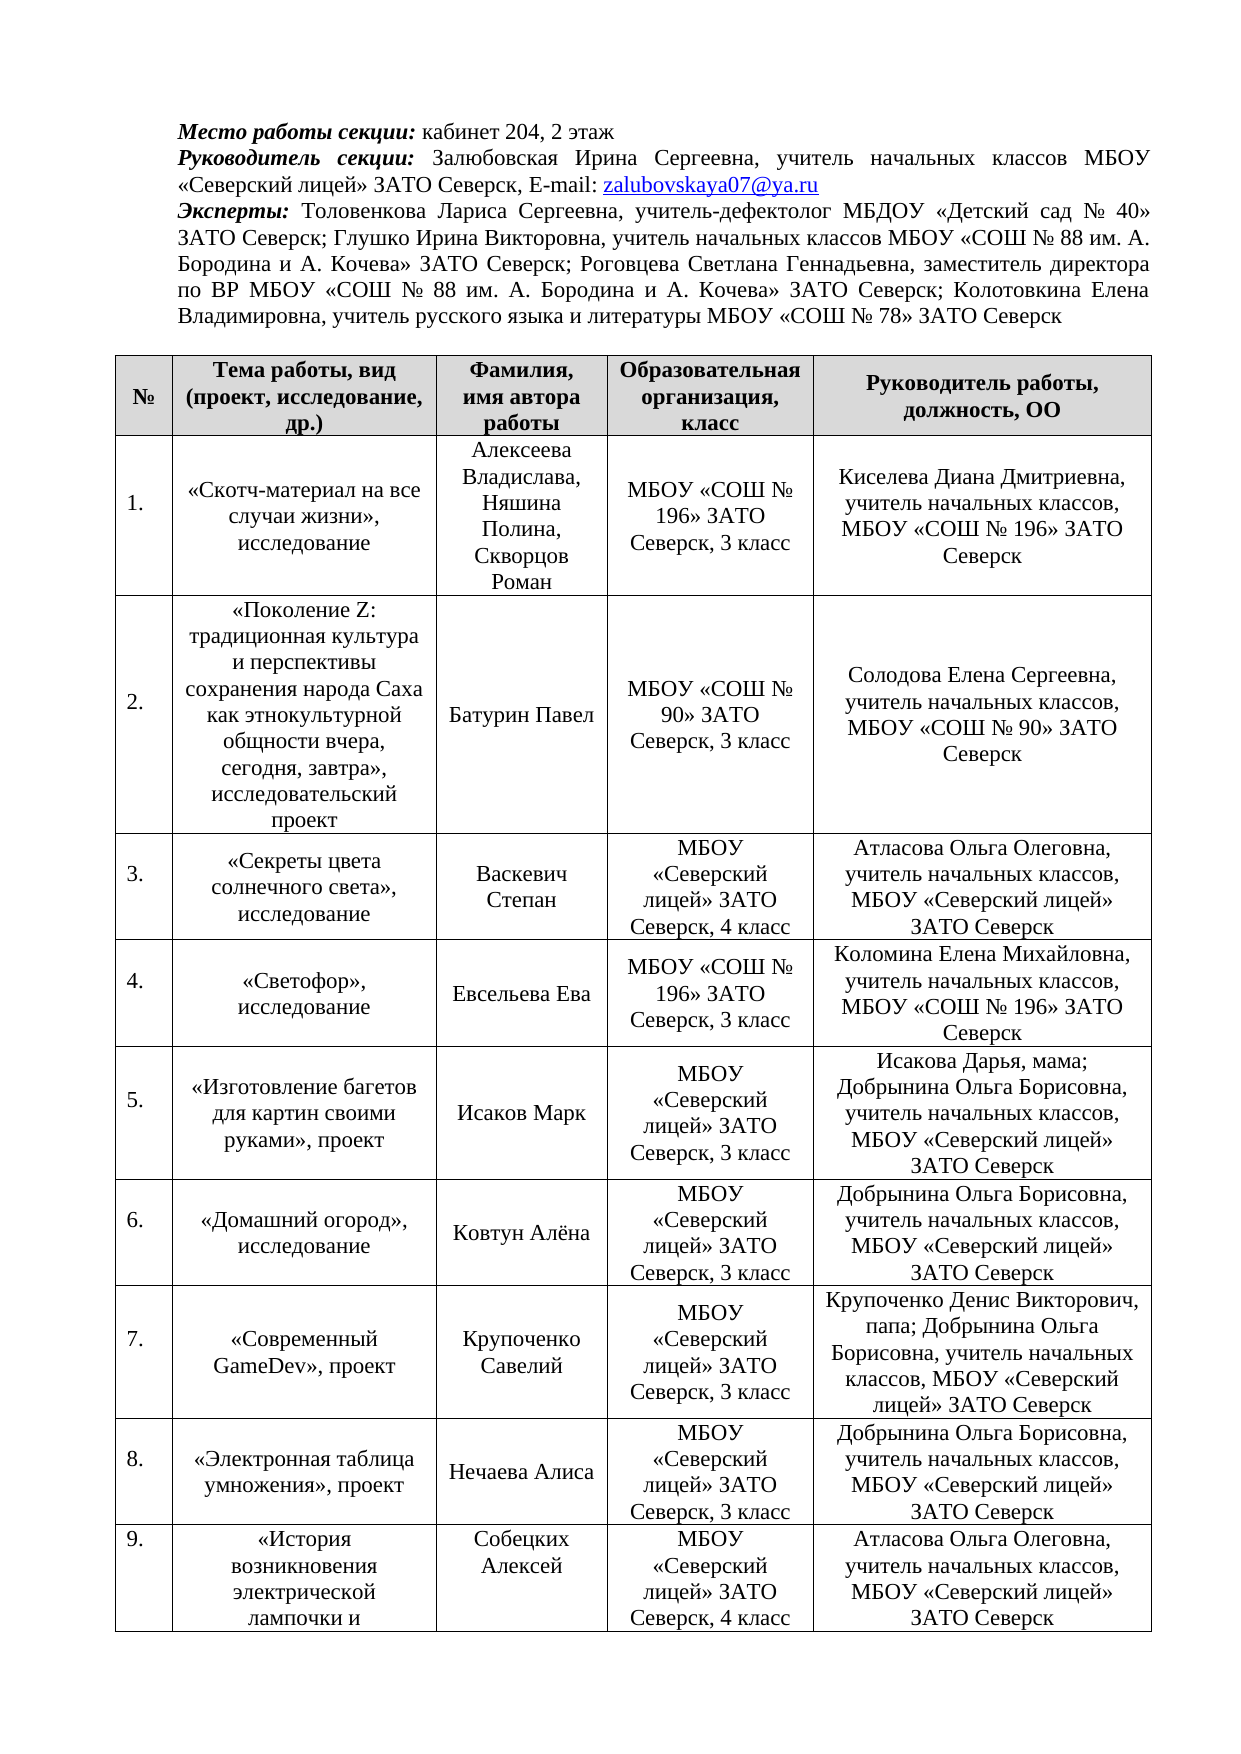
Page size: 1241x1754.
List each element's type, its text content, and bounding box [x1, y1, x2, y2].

table_cell Солодова Елена Сергеевна, учитель начальных классов, МБОУ «СОШ № 90» ЗАТО Северск [814, 596, 1151, 833]
table_cell Ковтун Алёна [437, 1180, 607, 1285]
table_cell Нечаева Алиса [437, 1419, 607, 1524]
table_cell МБОУ «СОШ № 196» ЗАТО Северск, 3 класс [608, 940, 813, 1046]
table_cell Собецких Алексей [437, 1525, 607, 1631]
table_cell Атласова Ольга Олеговна, учитель начальных классов, МБОУ «Северский лицей» ЗАТО Северск [814, 834, 1151, 939]
table_cell Алексеева Владислава, Няшина Полина, Скворцов Роман [437, 436, 607, 594]
table_header Фамилия, имя автора работы [437, 356, 607, 435]
table_header Руководитель работы, должность, ОО [814, 356, 1151, 435]
table_cell [116, 596, 172, 833]
text Эксперты: Толовенкова Лариса Сергеевна, учитель-дефектолог МБДОУ «Детский сад № 40» ЗАТО Северск; Глушко Ирина Викторовна, учитель начальных классов МБОУ «СОШ № 88 им. А. Бородина и А. Кочева» ЗАТО Северск; Роговцева Светлана Геннадьевна, заместитель директора по ВР МБОУ «СОШ № 88 им. А. Бородина и А. Кочева» ЗАТО Северск; Колотовкина Елена Владимировна, учитель русского языка и литературы МБОУ «СОШ № 78» ЗАТО Северск [177, 197, 1152, 329]
table_cell МБОУ «СОШ № 90» ЗАТО Северск, 3 класс [608, 596, 813, 833]
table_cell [173, 1525, 436, 1631]
table_cell Добрынина Ольга Борисовна, учитель начальных классов, МБОУ «Северский лицей» ЗАТО Северск [814, 1419, 1151, 1524]
table_cell Батурин Павел [437, 596, 607, 833]
table_cell Крупоченко Савелий [437, 1286, 607, 1418]
table_cell «Поколение Z: традиционная культура и перспективы сохранения народа Саха как этнокультурной общности вчера, сегодня, завтра», исследовательский проект [173, 596, 436, 833]
table_cell [116, 436, 172, 594]
table_cell [116, 1047, 172, 1178]
table_cell «Электронная таблица умножения», проект [173, 1419, 436, 1524]
table_cell [116, 940, 172, 1046]
table_cell Крупоченко Денис Викторович, папа; Добрынина Ольга Борисовна, учитель начальных классов, МБОУ «Северский лицей» ЗАТО Северск [814, 1286, 1151, 1418]
table_cell [116, 1180, 172, 1285]
table_cell Добрынина Ольга Борисовна, учитель начальных классов, МБОУ «Северский лицей» ЗАТО Северск [814, 1180, 1151, 1285]
table_cell МБОУ «Северский лицей» ЗАТО Северск, 3 класс [608, 1047, 813, 1178]
table_cell «Светофор», исследование [173, 940, 436, 1046]
table_cell МБОУ «СОШ № 196» ЗАТО Северск, 3 класс [608, 436, 813, 594]
table_cell «Секреты цвета солнечного света», исследование [173, 834, 436, 939]
table_cell [116, 1525, 172, 1631]
table_cell «Изготовление багетов для картин своими руками», проект [173, 1047, 436, 1178]
text Место работы секции: кабинет 204, 2 этаж [177, 118, 1152, 144]
table_cell [116, 834, 172, 939]
table_cell МБОУ «Северский лицей» ЗАТО Северск, 3 класс [608, 1286, 813, 1418]
table_cell [116, 1286, 172, 1418]
table_header № [116, 356, 172, 435]
table_cell «Домашний огород», исследование [173, 1180, 436, 1285]
text Руководитель секции: Залюбовская Ирина Сергеевна, учитель начальных классов МБОУ «Северский лицей» ЗАТО Северск, E-mail: zalubovskaya07@ya.ru [177, 144, 1152, 197]
table_cell МБОУ «Северский лицей» ЗАТО Северск, 4 класс [608, 834, 813, 939]
table_cell Васкевич Степан [437, 834, 607, 939]
table_cell МБОУ «Северский лицей» ЗАТО Северск, 3 класс [608, 1419, 813, 1524]
table_cell Коломина Елена Михайловна, учитель начальных классов, МБОУ «СОШ № 196» ЗАТО Северск [814, 940, 1151, 1046]
table_cell «Скотч-материал на все случаи жизни», исследование [173, 436, 436, 594]
table_header Образовательная организация, класс [608, 356, 813, 435]
table_cell «Современный GameDev», проект [173, 1286, 436, 1418]
table_cell МБОУ «Северский лицей» ЗАТО Северск, 3 класс [608, 1180, 813, 1285]
table_cell Евсельева Ева [437, 940, 607, 1046]
table_header Тема работы, вид (проект, исследование, др.) [173, 356, 436, 435]
table_cell [116, 1419, 172, 1524]
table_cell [608, 1525, 813, 1631]
table_cell Киселева Диана Дмитриевна, учитель начальных классов, МБОУ «СОШ № 196» ЗАТО Северск [814, 436, 1151, 594]
table_cell Исакова Дарья, мама; Добрынина Ольга Борисовна, учитель начальных классов, МБОУ «Северский лицей» ЗАТО Северск [814, 1047, 1151, 1178]
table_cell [814, 1525, 1151, 1631]
table_cell Исаков Марк [437, 1047, 607, 1178]
